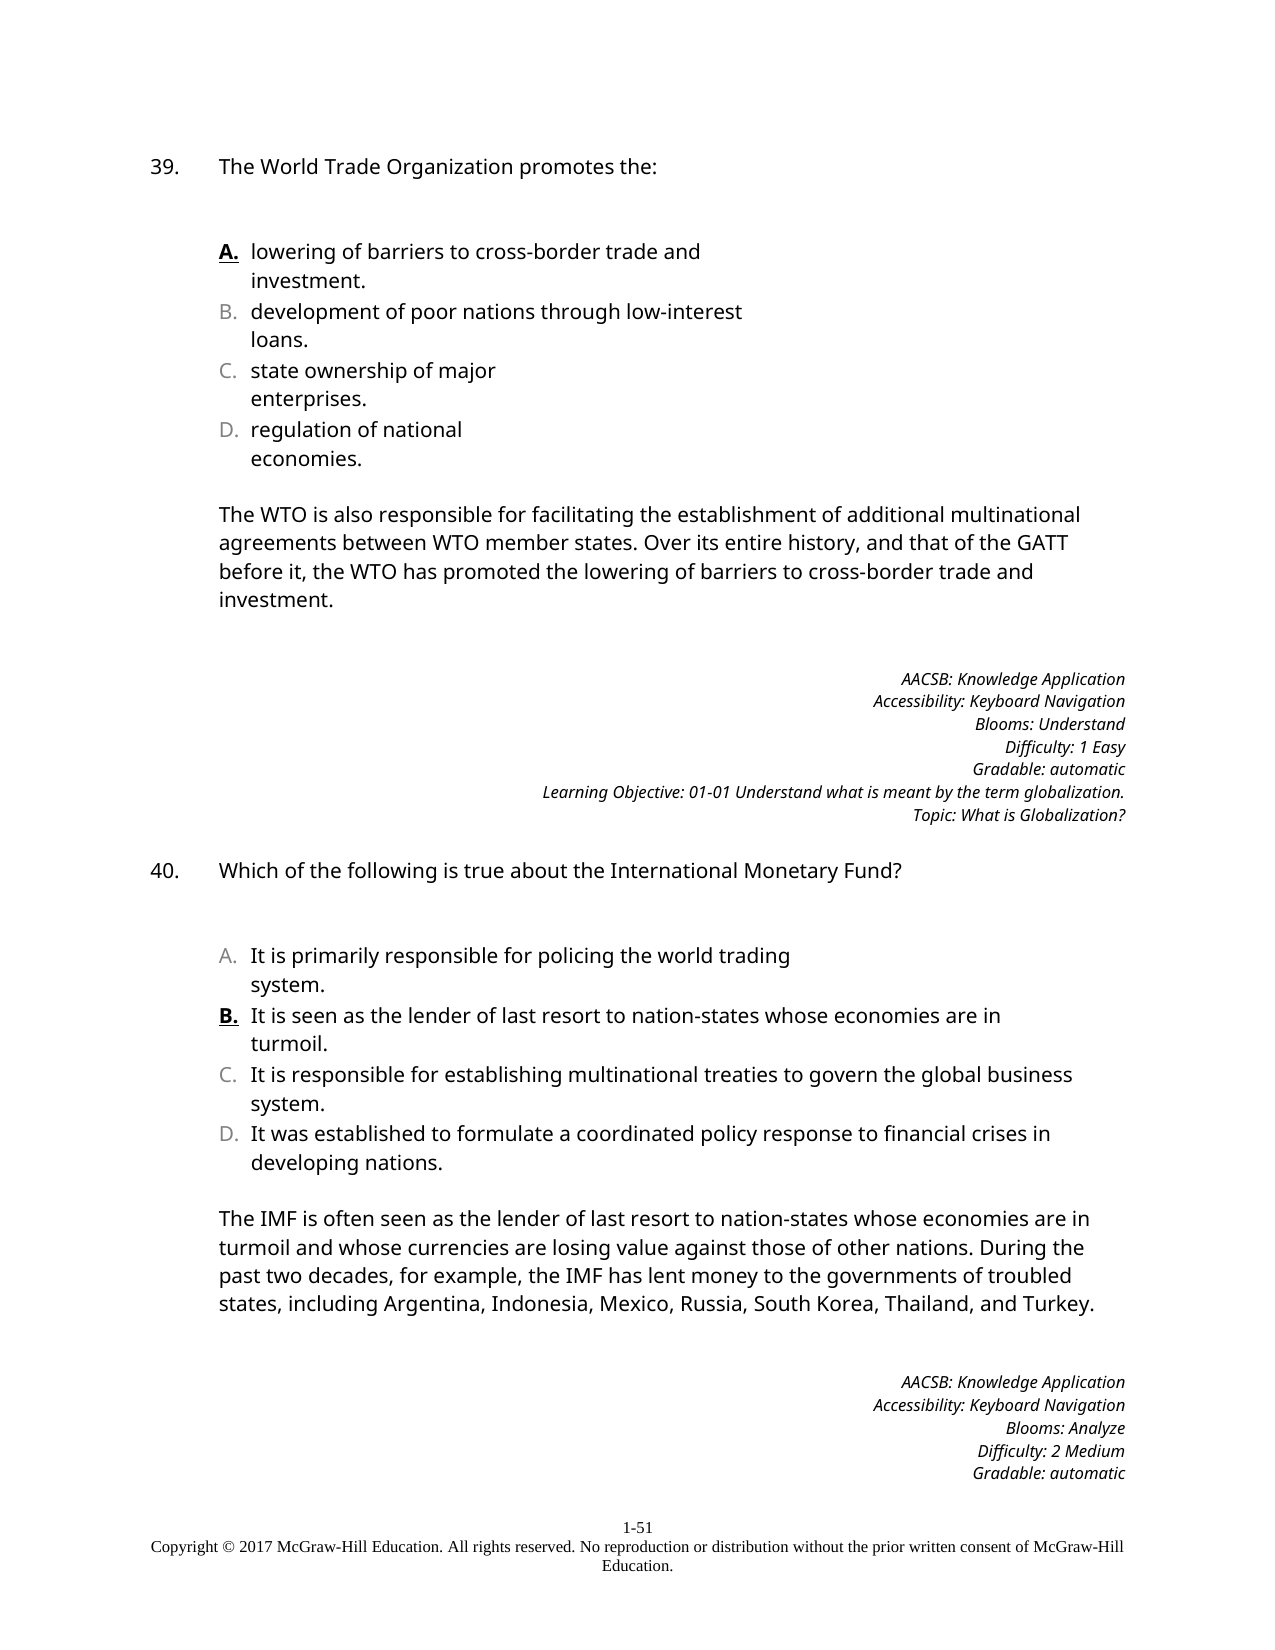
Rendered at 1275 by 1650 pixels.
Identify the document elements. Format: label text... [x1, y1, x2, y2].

table_header 39. [150, 153, 218, 642]
table_header AACSB: Knowledge Application Accessibility: Keyboard Navigation Blooms: Understand Difficulty: 1 Easy Gradable: automatic Learning Objective: 01-01 Understand what is meant by the term globalization. Topic: What is Globalization? [150, 667, 1125, 854]
table_header 40. [150, 857, 218, 1346]
table_header Which of the following is true about the International Monetary Fund? The IMF is often seen as the lender of last resort to nation-states whose economies are in turmoil and whose currencies are losing value against those of other nations. During the past two decades, for example, the IMF has lent money to the governments of troubled states, including Argentina, Indonesia, Mexico, Russia, South Korea, Thailand, and Turkey. [219, 857, 1125, 1346]
table_header The World Trade Organization promotes the: The WTO is also responsible for facilitating the establishment of additional multinational agreements between WTO member states. Over its entire history, and that of the GATT before it, the WTO has promoted the lowering of barriers to cross-border trade and investment. [219, 153, 1125, 642]
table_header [150, 1371, 1125, 1485]
